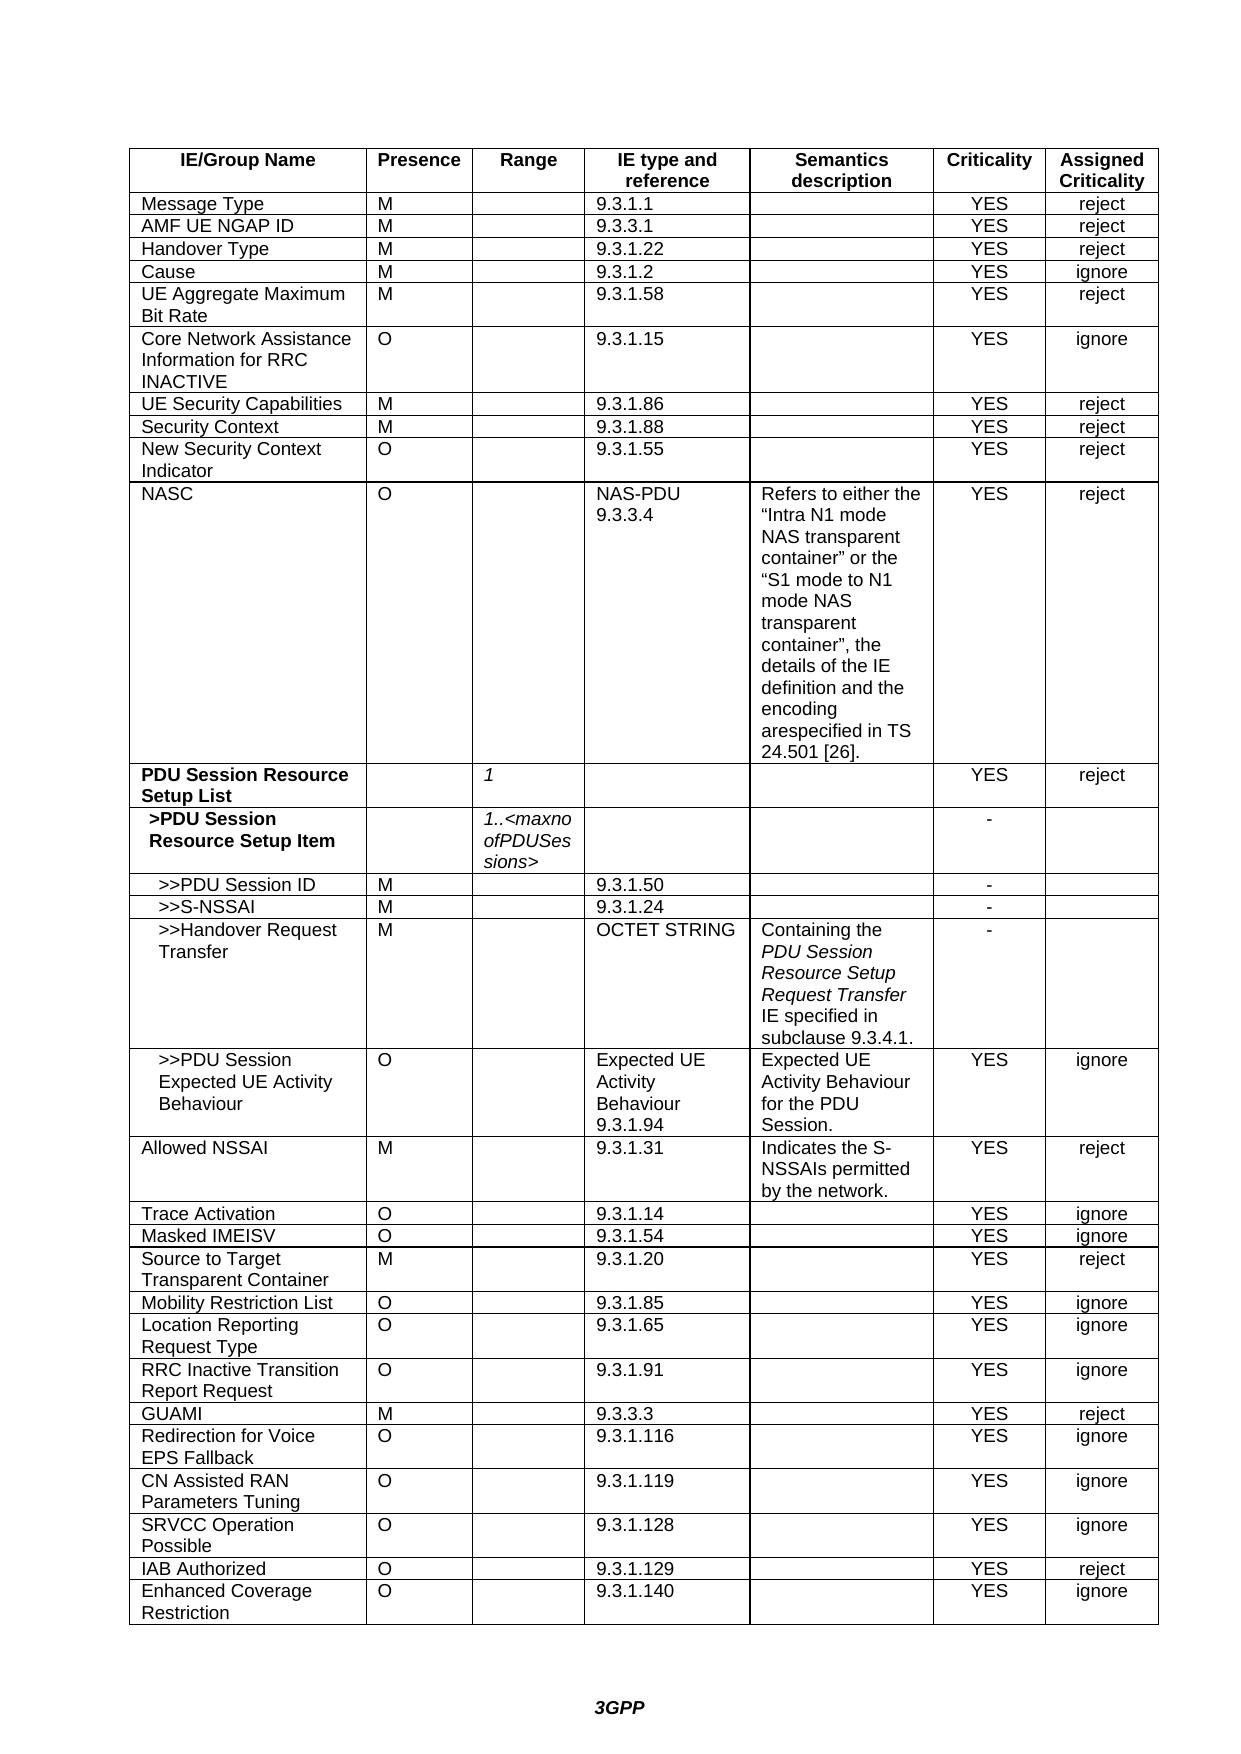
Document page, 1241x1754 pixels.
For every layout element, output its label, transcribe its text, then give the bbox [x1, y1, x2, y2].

table_cell ignore [1046, 1359, 1158, 1402]
table_cell [473, 393, 584, 414]
table_cell M [367, 416, 472, 437]
table_cell [751, 808, 933, 873]
table_cell M [367, 215, 472, 237]
table_cell 9.3.1.91 [585, 1359, 749, 1402]
table_cell [473, 1558, 584, 1579]
table_cell 9.3.1.129 [585, 1558, 749, 1579]
table_cell [585, 808, 749, 873]
table_cell [473, 438, 584, 481]
table_cell Masked IMEISV [130, 1225, 366, 1246]
table_cell ignore [1046, 261, 1158, 282]
table_cell YES [934, 1202, 1045, 1224]
table_cell [473, 896, 584, 918]
table_cell 9.3.1.55 [585, 438, 749, 481]
table_cell 9.3.3.1 [585, 215, 749, 237]
table_cell [751, 1425, 933, 1468]
table_cell [473, 483, 584, 763]
table_cell [473, 1292, 584, 1313]
table_cell reject [1046, 764, 1158, 807]
table_cell M [367, 919, 472, 1048]
table_cell [751, 1359, 933, 1402]
table_cell ignore [1046, 327, 1158, 392]
table_header Assigned Criticality [1046, 149, 1158, 192]
table_cell Location Reporting Request Type [130, 1314, 366, 1357]
table_cell O [367, 1202, 472, 1224]
table_cell M [367, 874, 472, 895]
table_cell YES [934, 416, 1045, 437]
table_cell - [934, 874, 1045, 895]
table_cell 9.3.1.86 [585, 393, 749, 414]
table_cell [751, 1514, 933, 1557]
table_cell M [367, 1403, 472, 1424]
table_cell Core Network Assistance Information for RRC INACTIVE [130, 327, 366, 392]
table_cell 9.3.3.3 [585, 1403, 749, 1424]
table_cell YES [934, 1359, 1045, 1402]
table_cell YES [934, 193, 1045, 214]
table_cell 9.3.1.50 [585, 874, 749, 895]
table_cell - [934, 919, 1045, 1048]
table_cell reject [1046, 393, 1158, 414]
table_cell [473, 238, 584, 259]
table_cell ignore [1046, 1469, 1158, 1512]
table_header Presence [367, 149, 472, 192]
table_cell [473, 874, 584, 895]
table_cell YES [934, 764, 1045, 807]
table_cell UE Security Capabilities [130, 393, 366, 414]
table_cell 9.3.1.58 [585, 283, 749, 326]
table_cell YES [934, 1580, 1045, 1623]
table_cell 9.3.1.128 [585, 1514, 749, 1557]
table_cell reject [1046, 193, 1158, 214]
table_cell reject [1046, 1248, 1158, 1291]
table_cell 9.3.1.2 [585, 261, 749, 282]
table_cell 9.3.1.20 [585, 1248, 749, 1291]
table_cell IAB Authorized [130, 1558, 366, 1579]
table_cell YES [934, 1425, 1045, 1468]
table_cell [473, 919, 584, 1048]
table_cell O [367, 1225, 472, 1246]
table_cell reject [1046, 215, 1158, 237]
table_cell 9.3.1.116 [585, 1425, 749, 1468]
table_cell [751, 1202, 933, 1224]
table_cell YES [934, 393, 1045, 414]
table_cell 9.3.1.54 [585, 1225, 749, 1246]
table_cell 9.3.1.119 [585, 1469, 749, 1512]
table_cell reject [1046, 483, 1158, 763]
table_cell O [367, 1469, 472, 1512]
table_cell [751, 896, 933, 918]
table_cell ignore [1046, 1314, 1158, 1357]
table_cell [751, 393, 933, 414]
table_header Semantics description [751, 149, 933, 192]
table_cell [1046, 919, 1158, 1048]
table_cell [751, 1469, 933, 1512]
table_cell ignore [1046, 1049, 1158, 1136]
table_cell [751, 1292, 933, 1313]
table_cell M [367, 1137, 472, 1201]
table_cell Refers to either the “Intra N1 mode NAS transparent container” or the “S1 mode to N1 mode NAS transparent container”, the details of the IE definition and the encoding arespecified in TS 24.501 [26]. [751, 483, 933, 763]
table_cell [473, 1469, 584, 1512]
table_cell [751, 764, 933, 807]
table_cell YES [934, 261, 1045, 282]
table_cell O [367, 1425, 472, 1468]
table_cell [751, 193, 933, 214]
table_cell [751, 1225, 933, 1246]
table_cell [473, 1248, 584, 1291]
table_cell [751, 1558, 933, 1579]
table_cell ignore [1046, 1580, 1158, 1623]
table_cell 9.3.1.1 [585, 193, 749, 214]
table_cell [473, 193, 584, 214]
table_header IE type and reference [585, 149, 749, 192]
table_cell Trace Activation [130, 1202, 366, 1224]
table_cell Cause [130, 261, 366, 282]
table_cell Indicates the S-NSSAIs permitted by the network. [751, 1137, 933, 1201]
table_cell M [367, 261, 472, 282]
table_cell M [367, 283, 472, 326]
table_cell [751, 416, 933, 437]
table_cell O [367, 438, 472, 481]
table_cell [751, 238, 933, 259]
table_cell Mobility Restriction List [130, 1292, 366, 1313]
table_cell - [934, 896, 1045, 918]
table_cell reject [1046, 1137, 1158, 1201]
table_cell - [934, 808, 1045, 873]
table_cell Expected UE Activity Behaviour for the PDU Session. [751, 1049, 933, 1136]
table_cell [473, 215, 584, 237]
table_cell [473, 416, 584, 437]
table_cell [367, 764, 472, 807]
table_cell 9.3.1.140 [585, 1580, 749, 1623]
table_cell [751, 283, 933, 326]
table_cell Allowed NSSAI [130, 1137, 366, 1201]
table_cell [751, 1248, 933, 1291]
table_cell ignore [1046, 1225, 1158, 1246]
table_cell 9.3.1.24 [585, 896, 749, 918]
table_cell OCTET STRING [585, 919, 749, 1048]
table_cell YES [934, 438, 1045, 481]
table_cell RRC Inactive Transition Report Request [130, 1359, 366, 1402]
table_cell YES [934, 483, 1045, 763]
table_cell [473, 1403, 584, 1424]
table_cell YES [934, 283, 1045, 326]
table_cell [473, 1225, 584, 1246]
table_cell M [367, 1248, 472, 1291]
table_cell [1046, 896, 1158, 918]
table_header Range [473, 149, 584, 192]
table_cell >>PDU Session ID [130, 874, 366, 895]
table_cell O [367, 1580, 472, 1623]
table_cell [473, 1314, 584, 1357]
table_cell [473, 261, 584, 282]
table_cell [473, 1137, 584, 1201]
table_cell YES [934, 1225, 1045, 1246]
table_cell [751, 874, 933, 895]
table_cell [751, 1403, 933, 1424]
table_cell [751, 327, 933, 392]
table_cell reject [1046, 1403, 1158, 1424]
table_cell YES [934, 1049, 1045, 1136]
table_cell YES [934, 215, 1045, 237]
table_cell Enhanced Coverage Restriction [130, 1580, 366, 1623]
table_cell M [367, 896, 472, 918]
table_cell ignore [1046, 1202, 1158, 1224]
table_cell M [367, 238, 472, 259]
table_cell [367, 808, 472, 873]
table_cell GUAMI [130, 1403, 366, 1424]
table_cell YES [934, 1403, 1045, 1424]
table_cell YES [934, 1137, 1045, 1201]
table_cell YES [934, 1314, 1045, 1357]
table_cell Message Type [130, 193, 366, 214]
table_header Criticality [934, 149, 1045, 192]
table_cell O [367, 327, 472, 392]
table_cell ignore [1046, 1425, 1158, 1468]
table_cell [473, 1359, 584, 1402]
table_cell CN Assisted RAN Parameters Tuning [130, 1469, 366, 1512]
table_cell O [367, 1314, 472, 1357]
table_cell 9.3.1.14 [585, 1202, 749, 1224]
table_cell YES [934, 1248, 1045, 1291]
table_cell Redirection for Voice EPS Fallback [130, 1425, 366, 1468]
table_cell PDU Session Resource Setup List [130, 764, 366, 807]
table_cell SRVCC Operation Possible [130, 1514, 366, 1557]
table_cell O [367, 1558, 472, 1579]
table_cell Expected UE Activity Behaviour 9.3.1.94 [585, 1049, 749, 1136]
table_cell 9.3.1.31 [585, 1137, 749, 1201]
table_cell 9.3.1.15 [585, 327, 749, 392]
table_cell YES [934, 1469, 1045, 1512]
table_cell >PDU Session Resource Setup Item [130, 808, 366, 873]
table_cell 9.3.1.88 [585, 416, 749, 437]
table_cell reject [1046, 1558, 1158, 1579]
table_cell [473, 327, 584, 392]
table_cell [751, 438, 933, 481]
table_cell O [367, 1514, 472, 1557]
table_cell Source to Target Transparent Container [130, 1248, 366, 1291]
table_cell [751, 261, 933, 282]
table_cell >>S-NSSAI [130, 896, 366, 918]
table_cell 9.3.1.22 [585, 238, 749, 259]
table_cell reject [1046, 283, 1158, 326]
table_cell >>PDU Session Expected UE Activity Behaviour [130, 1049, 366, 1136]
table_cell O [367, 483, 472, 763]
table_cell [473, 1514, 584, 1557]
table_cell [751, 1580, 933, 1623]
table_cell [751, 1314, 933, 1357]
table_cell reject [1046, 238, 1158, 259]
table_cell [473, 1580, 584, 1623]
table_cell M [367, 393, 472, 414]
table_cell YES [934, 327, 1045, 392]
table_cell AMF UE NGAP ID [130, 215, 366, 237]
table_cell M [367, 193, 472, 214]
table_header IE/Group Name [130, 149, 366, 192]
table_cell O [367, 1292, 472, 1313]
table_cell ignore [1046, 1292, 1158, 1313]
table_cell [1046, 808, 1158, 873]
table_cell reject [1046, 416, 1158, 437]
table_cell Containing the PDU Session Resource Setup Request Transfer IE specified in subclause 9.3.4.1. [751, 919, 933, 1048]
table_cell NASC [130, 483, 366, 763]
table_cell O [367, 1359, 472, 1402]
table_cell [585, 764, 749, 807]
table_cell >>Handover Request Transfer [130, 919, 366, 1048]
table_cell [473, 1049, 584, 1136]
table_cell 9.3.1.85 [585, 1292, 749, 1313]
table_cell YES [934, 1514, 1045, 1557]
table_cell O [367, 1049, 472, 1136]
table_cell Security Context [130, 416, 366, 437]
table_cell New Security Context Indicator [130, 438, 366, 481]
table_cell NAS-PDU 9.3.3.4 [585, 483, 749, 763]
table_cell YES [934, 238, 1045, 259]
table_cell [1046, 874, 1158, 895]
table_cell [473, 1202, 584, 1224]
table_cell reject [1046, 438, 1158, 481]
table_cell 9.3.1.65 [585, 1314, 749, 1357]
table_cell [473, 1425, 584, 1468]
table_cell ignore [1046, 1514, 1158, 1557]
table_cell YES [934, 1292, 1045, 1313]
table_cell 1..<maxnoofPDUSessions> [473, 808, 584, 873]
table_cell YES [934, 1558, 1045, 1579]
table_cell [473, 283, 584, 326]
table_cell Handover Type [130, 238, 366, 259]
table_cell [751, 215, 933, 237]
table_cell 1 [473, 764, 584, 807]
table_cell UE Aggregate Maximum Bit Rate [130, 283, 366, 326]
